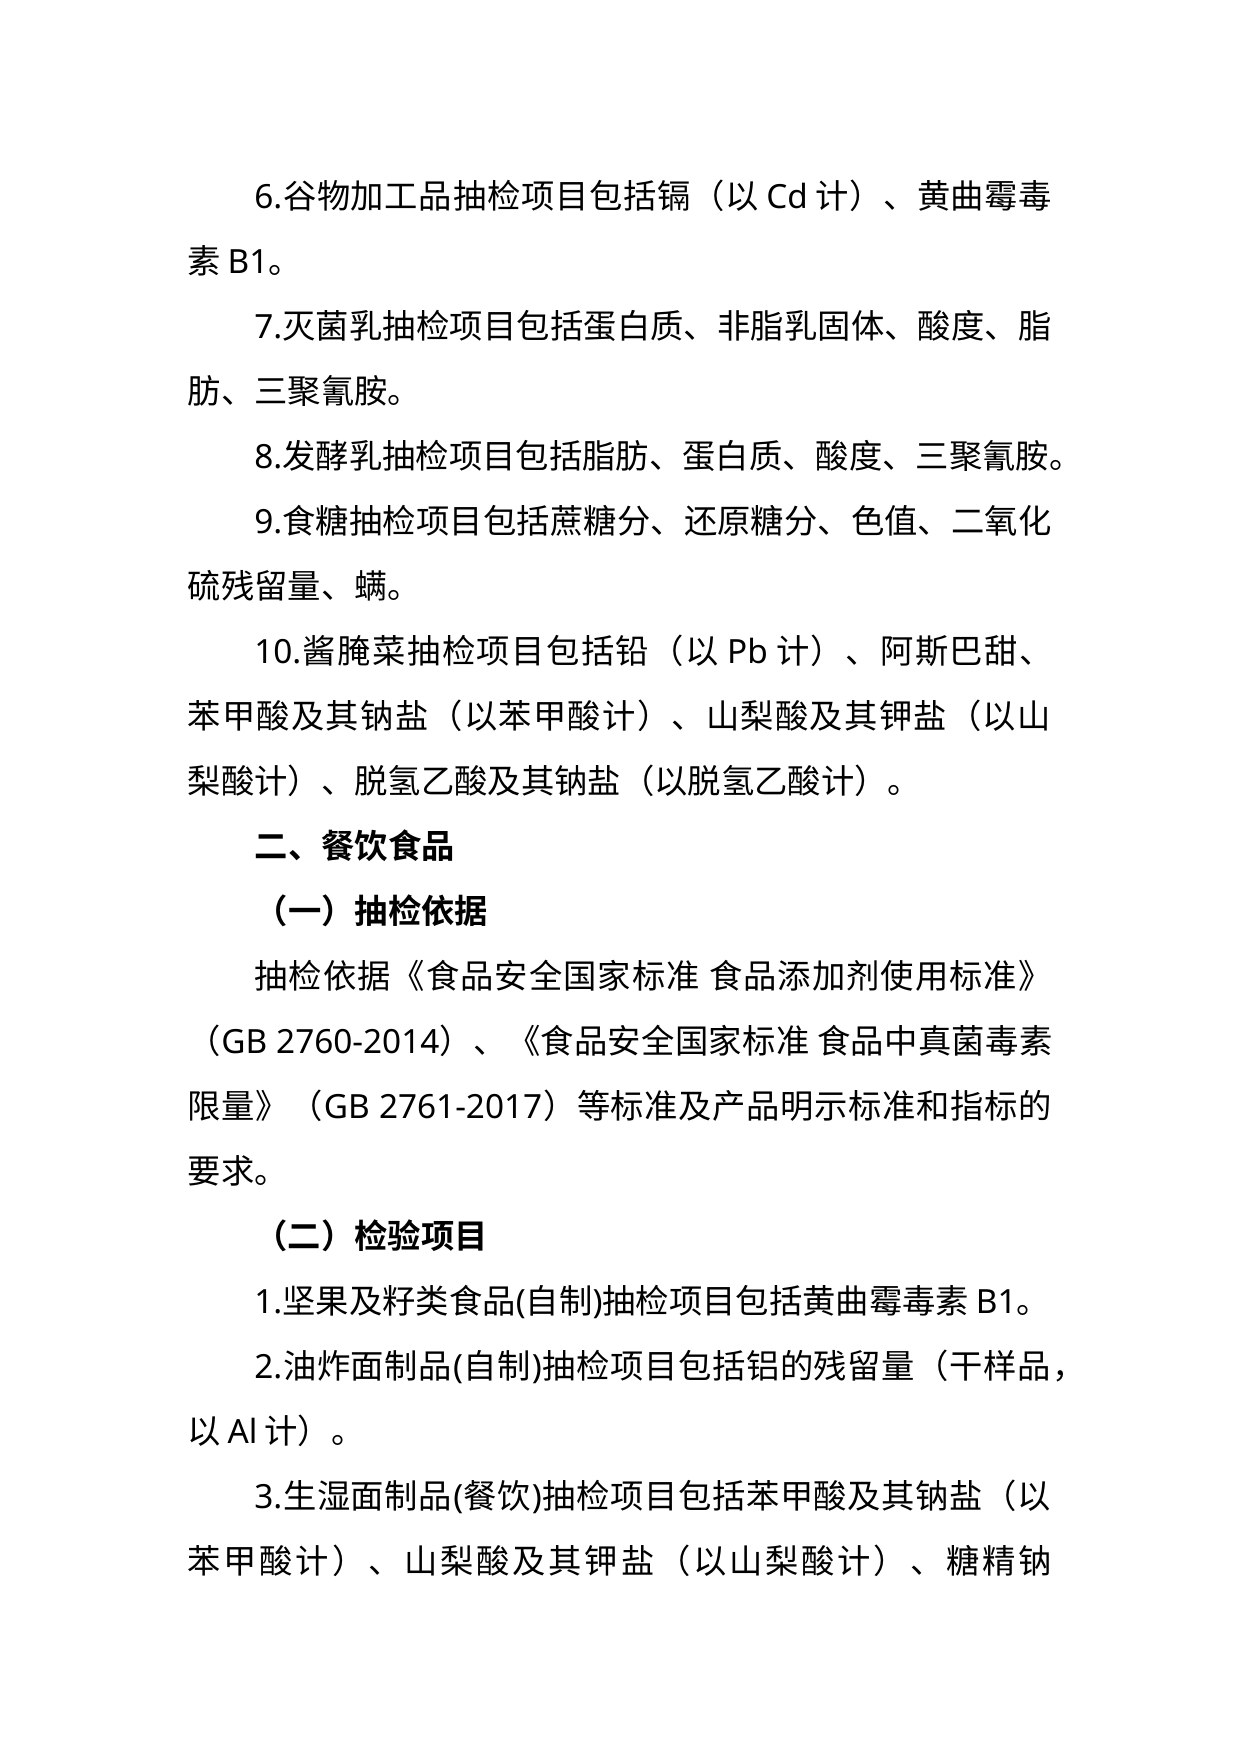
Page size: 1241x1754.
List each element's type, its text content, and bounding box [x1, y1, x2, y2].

text （二）检验项目 [187, 1202, 1053, 1267]
text 7.灭菌乳抽检项目包括蛋白质、非脂乳固体、酸度、脂肪、三聚氰胺。 [187, 292, 1053, 422]
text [187, 1462, 1053, 1592]
text 8.发酵乳抽检项目包括脂肪、蛋白质、酸度、三聚氰胺。 [187, 422, 1053, 487]
text 二、餐饮食品 [187, 812, 1053, 877]
text 抽检依据《食品安全国家标准 食品添加剂使用标准》（GB 2760-2014）、《食品安全国家标准 食品中真菌毒素限量》（GB 2761-2017）等标准及产品明示标准和指标的要求。 [187, 942, 1053, 1202]
text 6.谷物加工品抽检项目包括镉（以Cd计）、黄曲霉毒素B1。 [187, 162, 1053, 292]
text （一）抽检依据 [187, 877, 1053, 942]
text 1.坚果及籽类食品(自制)抽检项目包括黄曲霉毒素B1。 [187, 1267, 1053, 1332]
text 2.油炸面制品(自制)抽检项目包括铝的残留量（干样品，以Al计）。 [187, 1332, 1053, 1462]
text 9.食糖抽检项目包括蔗糖分、还原糖分、色值、二氧化硫残留量、螨。 [187, 487, 1053, 617]
text 10.酱腌菜抽检项目包括铅（以Pb计）、阿斯巴甜、苯甲酸及其钠盐（以苯甲酸计）、山梨酸及其钾盐（以山梨酸计）、脱氢乙酸及其钠盐（以脱氢乙酸计）。 [187, 617, 1053, 812]
